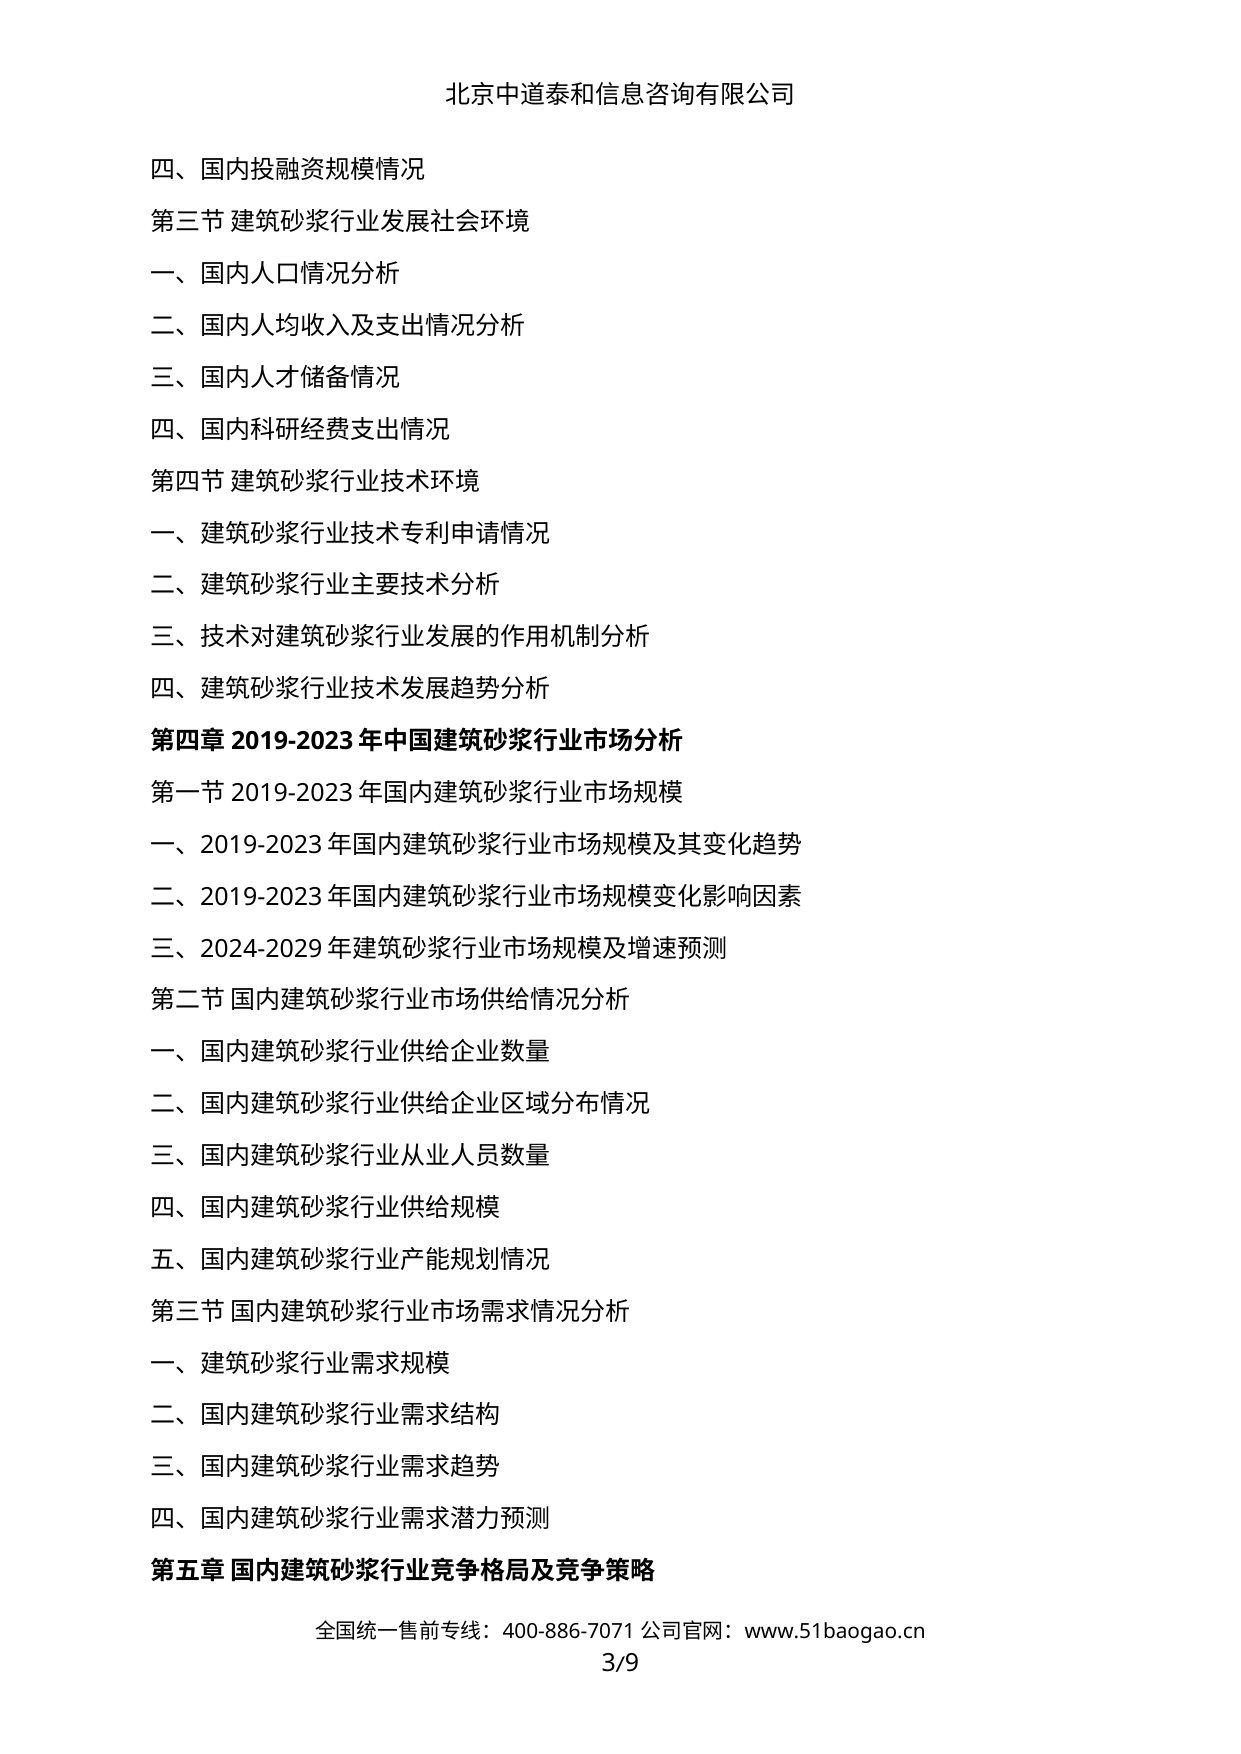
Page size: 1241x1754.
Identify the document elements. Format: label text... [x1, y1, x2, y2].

text 四、国内建筑砂浆行业需求潜力预测 [150, 1499, 1090, 1535]
text 第四节 建筑砂浆行业技术环境 [150, 461, 1090, 497]
text 一、国内人口情况分析 [150, 254, 1090, 290]
text 第五章 国内建筑砂浆行业竞争格局及竞争策略 [150, 1551, 1090, 1587]
text 三、技术对建筑砂浆行业发展的作用机制分析 [150, 617, 1090, 653]
text 二、建筑砂浆行业主要技术分析 [150, 565, 1090, 601]
text 第四章 2019-2023年中国建筑砂浆行业市场分析 [150, 721, 1090, 757]
text 二、2019-2023年国内建筑砂浆行业市场规模变化影响因素 [150, 876, 1090, 912]
text 一、建筑砂浆行业技术专利申请情况 [150, 513, 1090, 549]
text 第一节 2019-2023年国内建筑砂浆行业市场规模 [150, 772, 1090, 809]
text 二、国内人均收入及支出情况分析 [150, 306, 1090, 342]
text 三、国内人才储备情况 [150, 357, 1090, 394]
text 第三节 国内建筑砂浆行业市场需求情况分析 [150, 1291, 1090, 1327]
text 第二节 国内建筑砂浆行业市场供给情况分析 [150, 980, 1090, 1016]
text 三、2024-2029年建筑砂浆行业市场规模及增速预测 [150, 928, 1090, 964]
text 一、国内建筑砂浆行业供给企业数量 [150, 1032, 1090, 1068]
text 三、国内建筑砂浆行业需求趋势 [150, 1447, 1090, 1483]
text 一、建筑砂浆行业需求规模 [150, 1343, 1090, 1379]
text 四、国内投融资规模情况 [150, 150, 1090, 186]
text 二、国内建筑砂浆行业供给企业区域分布情况 [150, 1084, 1090, 1120]
text 四、建筑砂浆行业技术发展趋势分析 [150, 669, 1090, 705]
text 一、2019-2023年国内建筑砂浆行业市场规模及其变化趋势 [150, 824, 1090, 861]
text 四、国内科研经费支出情况 [150, 409, 1090, 446]
text 二、国内建筑砂浆行业需求结构 [150, 1395, 1090, 1431]
text 四、国内建筑砂浆行业供给规模 [150, 1187, 1090, 1224]
text 五、国内建筑砂浆行业产能规划情况 [150, 1239, 1090, 1276]
text 第三节 建筑砂浆行业发展社会环境 [150, 202, 1090, 238]
text 三、国内建筑砂浆行业从业人员数量 [150, 1136, 1090, 1172]
